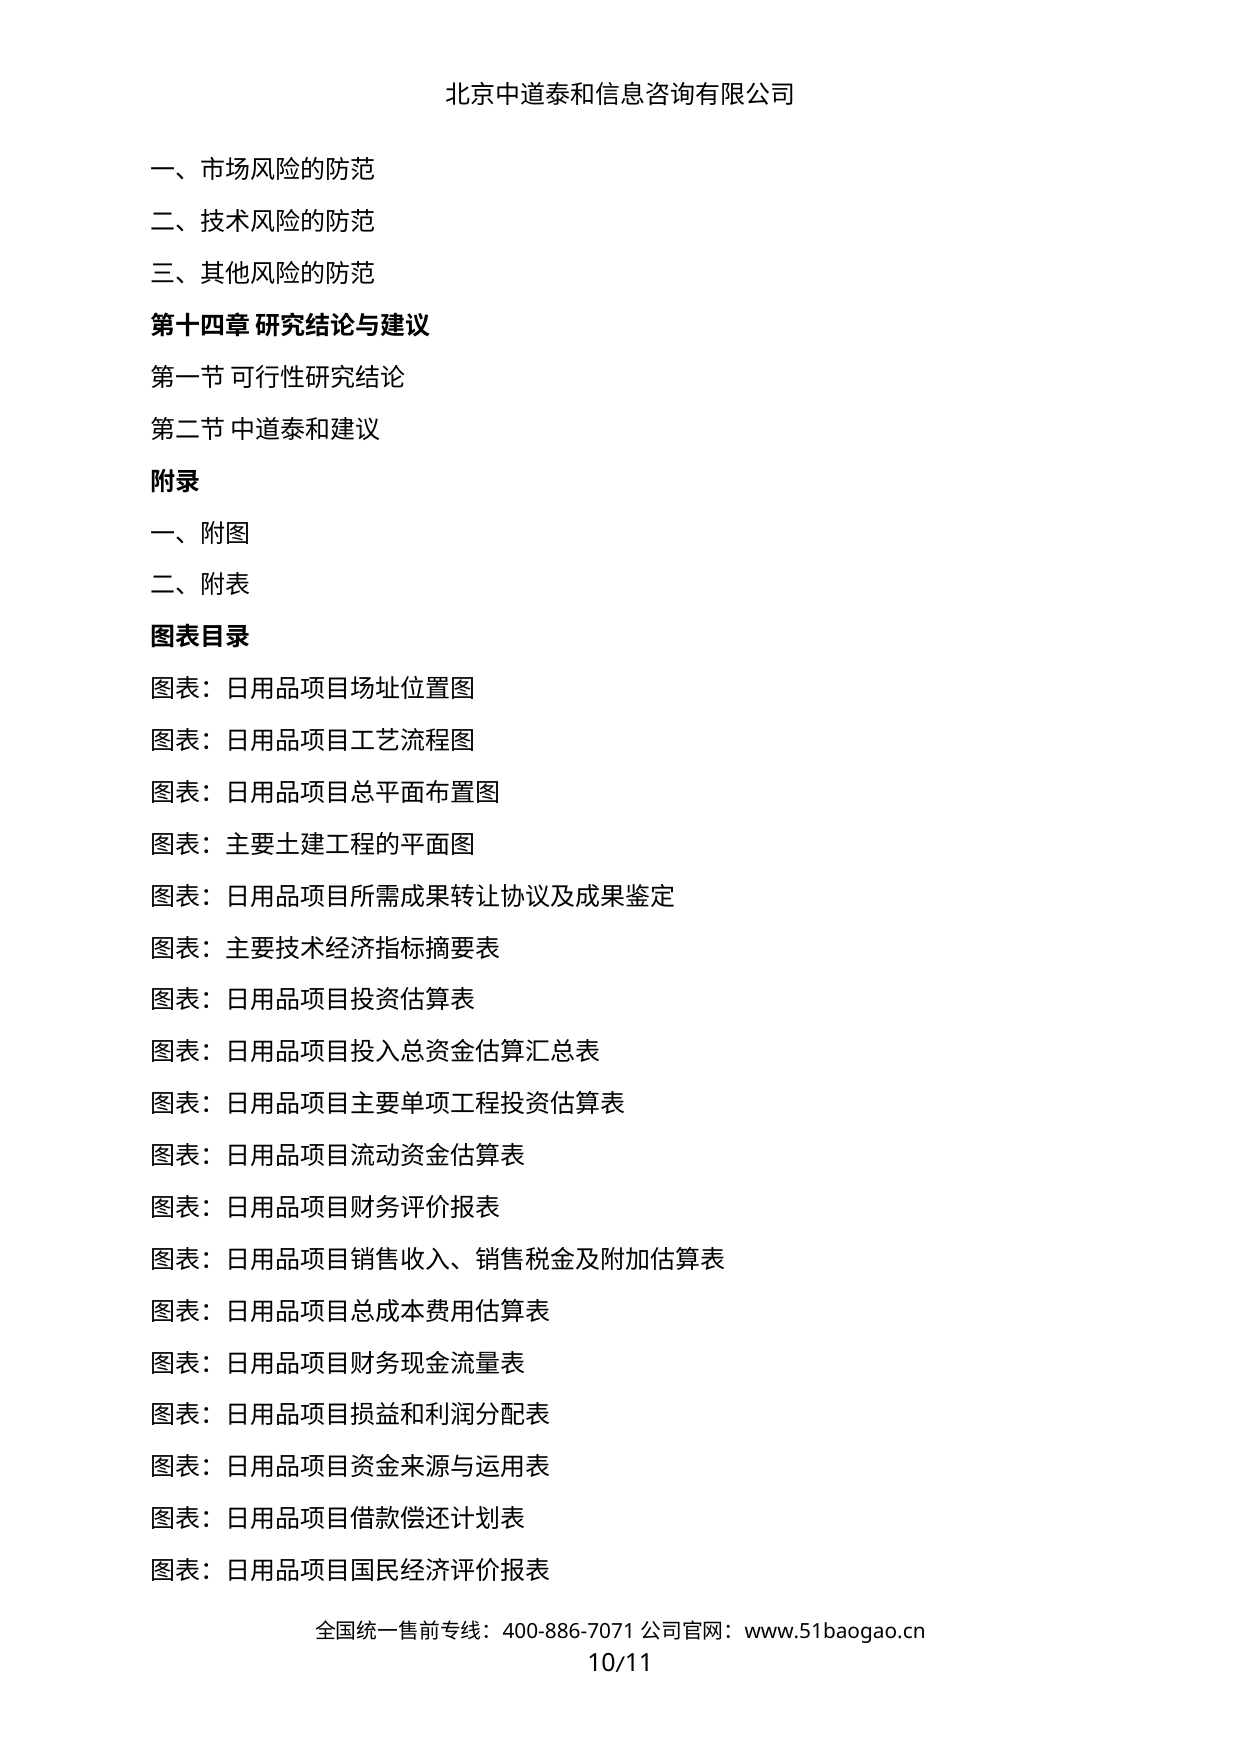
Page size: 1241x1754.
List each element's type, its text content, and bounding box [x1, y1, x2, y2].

text 图表：主要技术经济指标摘要表 [150, 928, 1090, 964]
text 图表：日用品项目财务评价报表 [150, 1187, 1090, 1224]
text 第十四章 研究结论与建议 [150, 306, 1090, 342]
text 图表：日用品项目工艺流程图 [150, 721, 1090, 757]
text 图表目录 [150, 617, 1090, 653]
text 图表：主要土建工程的平面图 [150, 824, 1090, 861]
text 第一节 可行性研究结论 [150, 357, 1090, 394]
text 图表：日用品项目投入总资金估算汇总表 [150, 1032, 1090, 1068]
text 图表：日用品项目借款偿还计划表 [150, 1499, 1090, 1535]
text 图表：日用品项目总平面布置图 [150, 772, 1090, 809]
text 图表：日用品项目国民经济评价报表 [150, 1551, 1090, 1587]
text 图表：日用品项目场址位置图 [150, 669, 1090, 705]
text 图表：日用品项目损益和利润分配表 [150, 1395, 1090, 1431]
text 图表：日用品项目财务现金流量表 [150, 1343, 1090, 1379]
text 图表：日用品项目主要单项工程投资估算表 [150, 1084, 1090, 1120]
text 二、附表 [150, 565, 1090, 601]
text 图表：日用品项目流动资金估算表 [150, 1136, 1090, 1172]
text 附录 [150, 461, 1090, 497]
text 第二节 中道泰和建议 [150, 409, 1090, 446]
text 图表：日用品项目总成本费用估算表 [150, 1291, 1090, 1327]
text 图表：日用品项目资金来源与运用表 [150, 1447, 1090, 1483]
text 一、附图 [150, 513, 1090, 549]
text 二、技术风险的防范 [150, 202, 1090, 238]
text 一、市场风险的防范 [150, 150, 1090, 186]
text 图表：日用品项目销售收入、销售税金及附加估算表 [150, 1239, 1090, 1276]
text 图表：日用品项目投资估算表 [150, 980, 1090, 1016]
text 三、其他风险的防范 [150, 254, 1090, 290]
text 图表：日用品项目所需成果转让协议及成果鉴定 [150, 876, 1090, 912]
